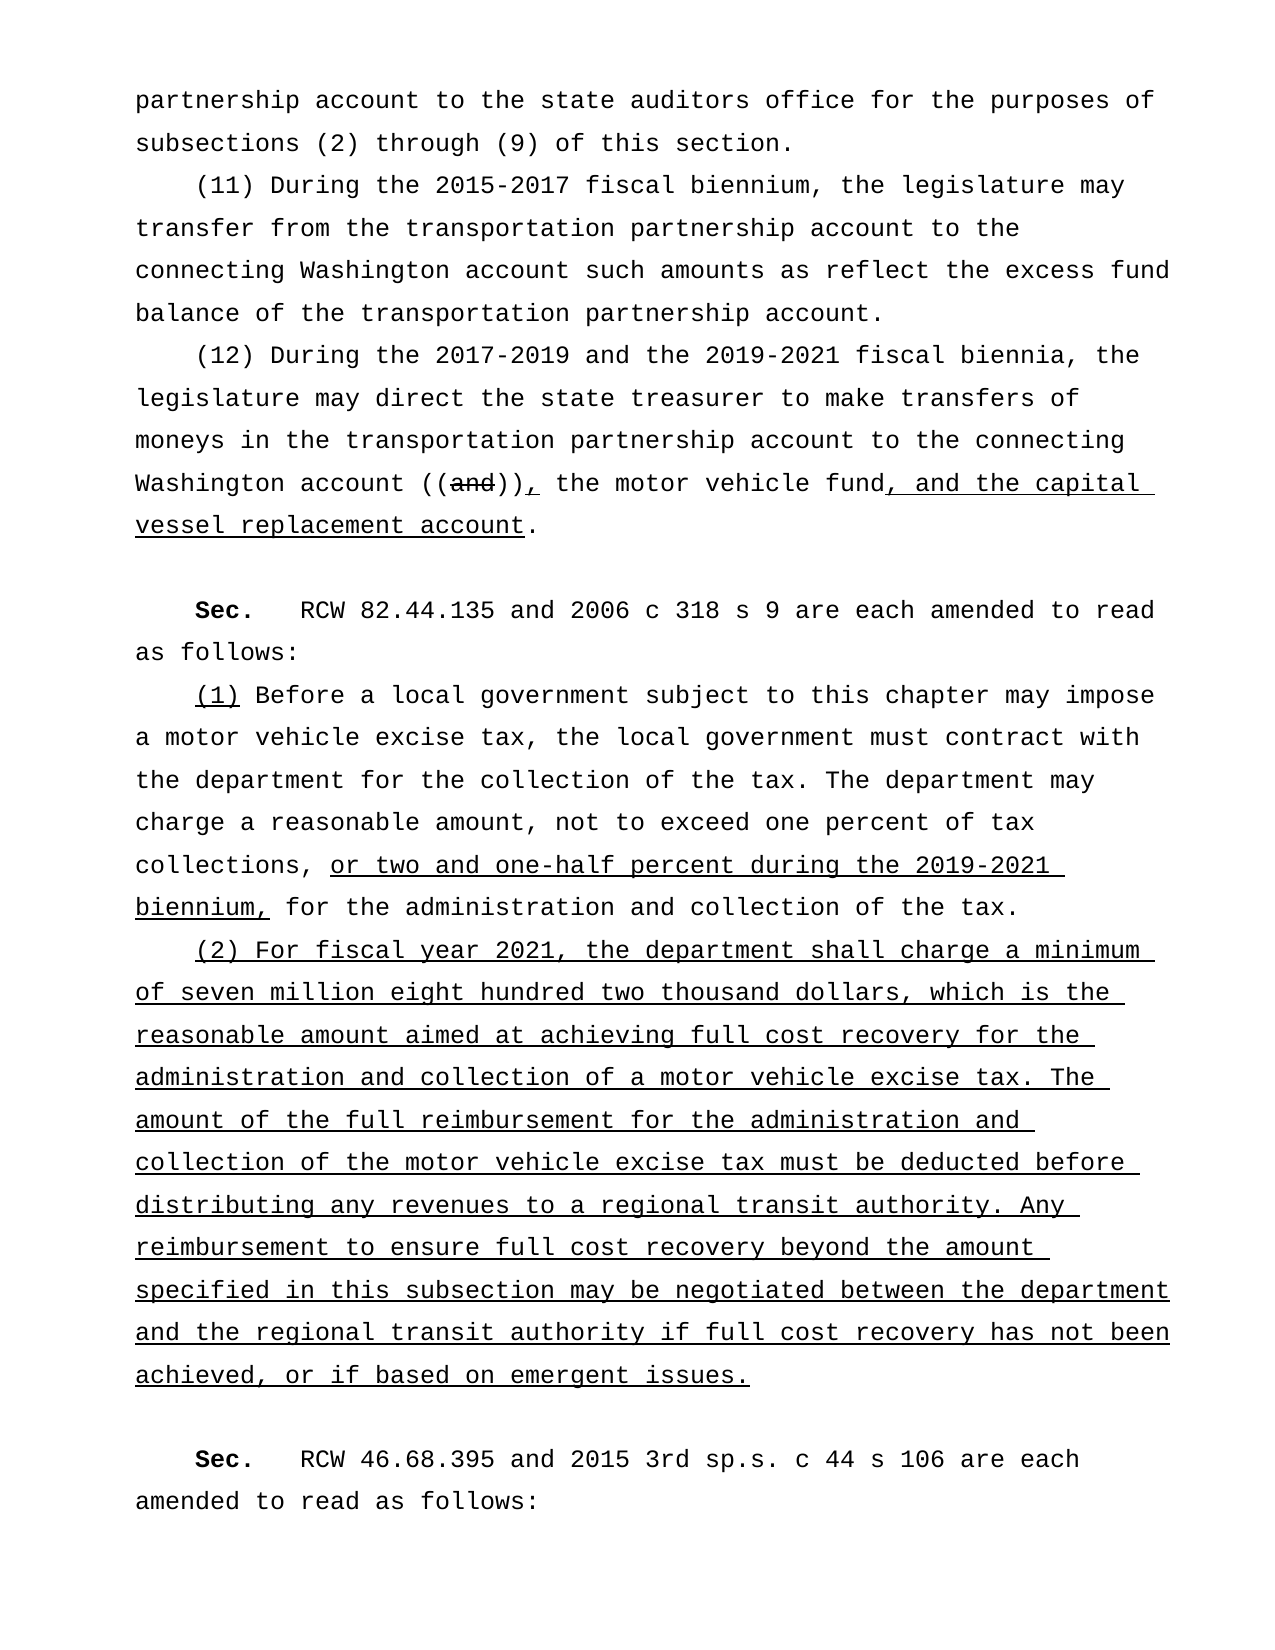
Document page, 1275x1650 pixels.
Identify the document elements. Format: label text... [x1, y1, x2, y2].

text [135, 75, 1170, 160]
text (2) For fiscal year 2021, the department shall charge a minimum of seven million eight hundred two thousand dollars, which is the reasonable amount aimed at achieving full cost recovery for the administration and collection of a motor vehicle excise tax. The amount of the full reimbursement for the administration and collection of the motor vehicle excise tax must be deducted before distributing any revenues to a regional transit authority. Any reimbursement to ensure full cost recovery beyond the amount specified in this subsection may be negotiated between the department and the regional transit authority if full cost recovery has not been achieved, or if based on emergent issues. [135, 1345, 1170, 1392]
text (1) Before a local government subject to this chapter may impose a motor vehicle excise tax, the local government must contract with the department for the collection of the tax. The department may charge a reasonable amount, not to exceed one percent of tax collections, or two and one-half percent during the 2019-2021 biennium, for the administration and collection of the tax. [135, 669, 1170, 924]
text (2) For fiscal year 2021, the department shall charge a minimum of seven million eight hundred two thousand dollars, which is the reasonable amount aimed at achieving full cost recovery for the administration and collection of a motor vehicle excise tax. The amount of the full reimbursement for the administration and collection of the motor vehicle excise tax must be deducted before distributing any revenues to a regional transit authority. Any reimbursement to ensure full cost recovery beyond the amount specified in this subsection may be negotiated between the department and the regional transit authority if full cost recovery has not been achieved, or if based on emergent issues. [135, 924, 1170, 1300]
text (2) For fiscal year 2021, the department shall charge a minimum of seven million eight hundred two thousand dollars, which is the reasonable amount aimed at achieving full cost recovery for the administration and collection of a motor vehicle excise tax. The amount of the full reimbursement for the administration and collection of the motor vehicle excise tax must be deducted before distributing any revenues to a regional transit authority. Any reimbursement to ensure full cost recovery beyond the amount specified in this subsection may be negotiated between the department and the regional transit authority if full cost recovery has not been achieved, or if based on emergent issues. [135, 1302, 1170, 1343]
text Sec. RCW 46.68.395 and 2015 3rd sp.s. c 44 s 106 are each amended to read as follows: [135, 1433, 1170, 1518]
text (12) During the 2017-2019 and the 2019-2021 fiscal biennia, the legislature may direct the state treasurer to make transfers of moneys in the transportation partnership account to the connecting Washington account ((and)), the motor vehicle fund, and the capital vessel replacement account. [135, 330, 1170, 542]
text (11) During the 2015-2017 fiscal biennium, the legislature may transfer from the transportation partnership account to the connecting Washington account such amounts as reflect the excess fund balance of the transportation partnership account. [135, 160, 1170, 330]
text Sec. RCW 82.44.135 and 2006 c 318 s 9 are each amended to read as follows: [135, 584, 1170, 669]
